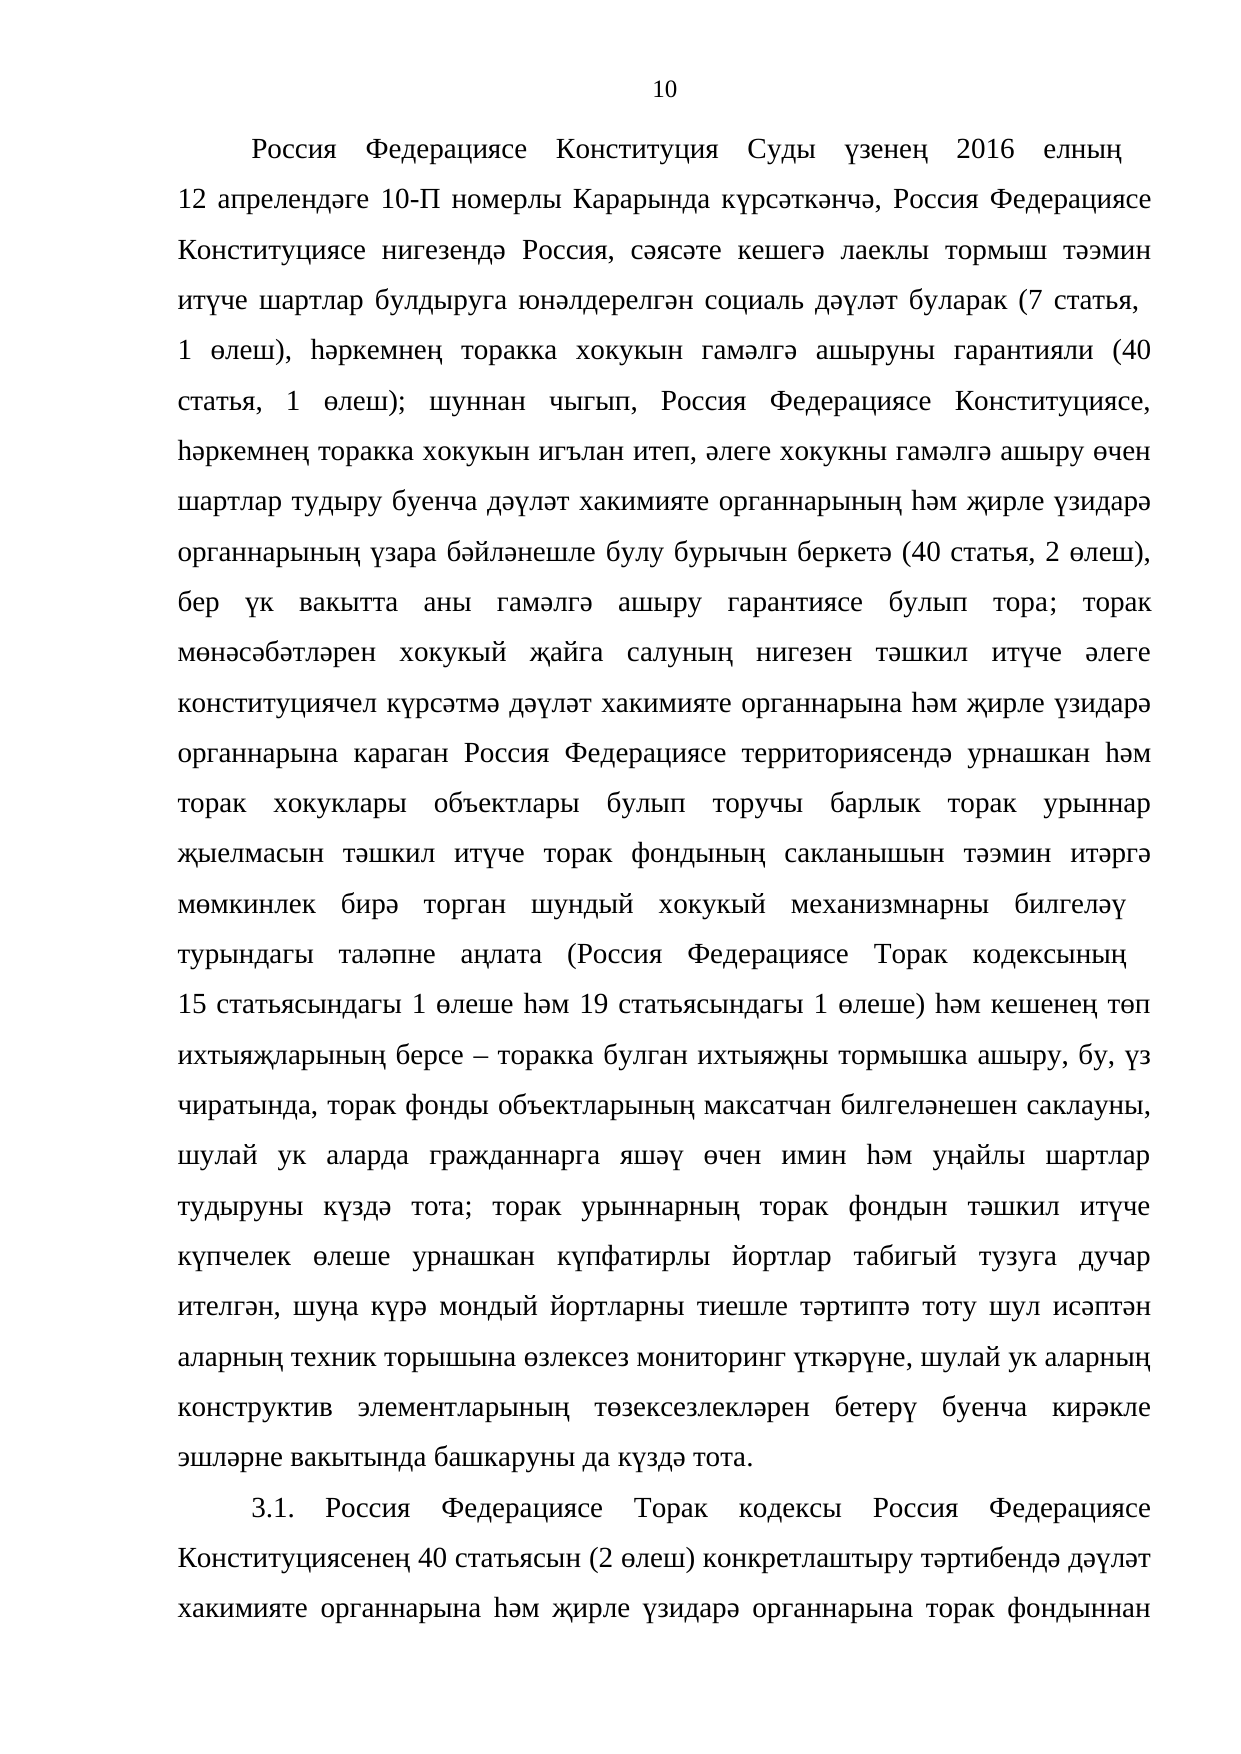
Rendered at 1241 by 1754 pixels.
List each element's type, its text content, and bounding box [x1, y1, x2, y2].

text Россия Федерациясе Конституция Суды үзенең 2016 елның 12 апрелендәге 10-П номерлы Карарында күрсәткәнчә, Россия Федерациясе Конституциясе нигезендә Россия, сәясәте кешегә лаеклы тормыш тәэмин итүче шартлар булдыруга юнәлдерелгән социаль дәүләт буларак (7 статья, 1 өлеш), һәркемнең торакка хокукын гамәлгә ашыруны гарантияли (40 статья, 1 өлеш); шуннан чыгып, Россия Федерациясе Конституциясе, һәркемнең торакка хокукын игълан итеп, әлеге хокукны гамәлгә ашыру өчен шартлар тудыру буенча дәүләт хакимияте органнарының һәм җирле үзидарә органнарының үзара бәйләнешле булу бурычын беркетә (40 статья, 2 өлеш), бер үк вакытта аны гамәлгә ашыру гарантиясе булып тора; торак мөнәсәбәтләрен хокукый җайга салуның нигезен тәшкил итүче әлеге конституциячел күрсәтмә дәүләт хакимияте органнарына һәм җирле үзидарә органнарына караган Россия Федерациясе территориясендә урнашкан һәм торак хокуклары объектлары булып торучы барлык торак урыннар җыелмасын тәшкил итүче торак фондының сакланышын тәэмин итәргә мөмкинлек бирә торган шундый хокукый механизмнарны билгеләү турындагы таләпне аңлата (Россия Федерациясе Торак кодексының 15 статьясындагы 1 өлеше һәм 19 статьясындагы 1 өлеше) һәм кешенең төп ихтыяҗларының берсе – торакка булган ихтыяҗны тормышка ашыру, бу, үз чиратында, торак фонды объектларының максатчан билгеләнешен саклауны, шулай ук аларда гражданнарга яшәү өчен имин һәм уңайлы шартлар тудыруны күздә тота; торак урыннарның торак фондын тәшкил итүче күпчелек өлеше урнашкан күпфатирлы йортлар табигый тузуга дучар ителгән, шуңа күрә мондый йортларны тиешле тәртиптә тоту шул исәптән аларның техник торышына өзлексез мониторинг үткәрүне, шулай ук аларның конструктив элементларының төзексезлекләрен бетерү буенча кирәкле эшләрне вакытында башкаруны да күздә тота. [177, 131, 1152, 1473]
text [177, 1490, 1152, 1624]
